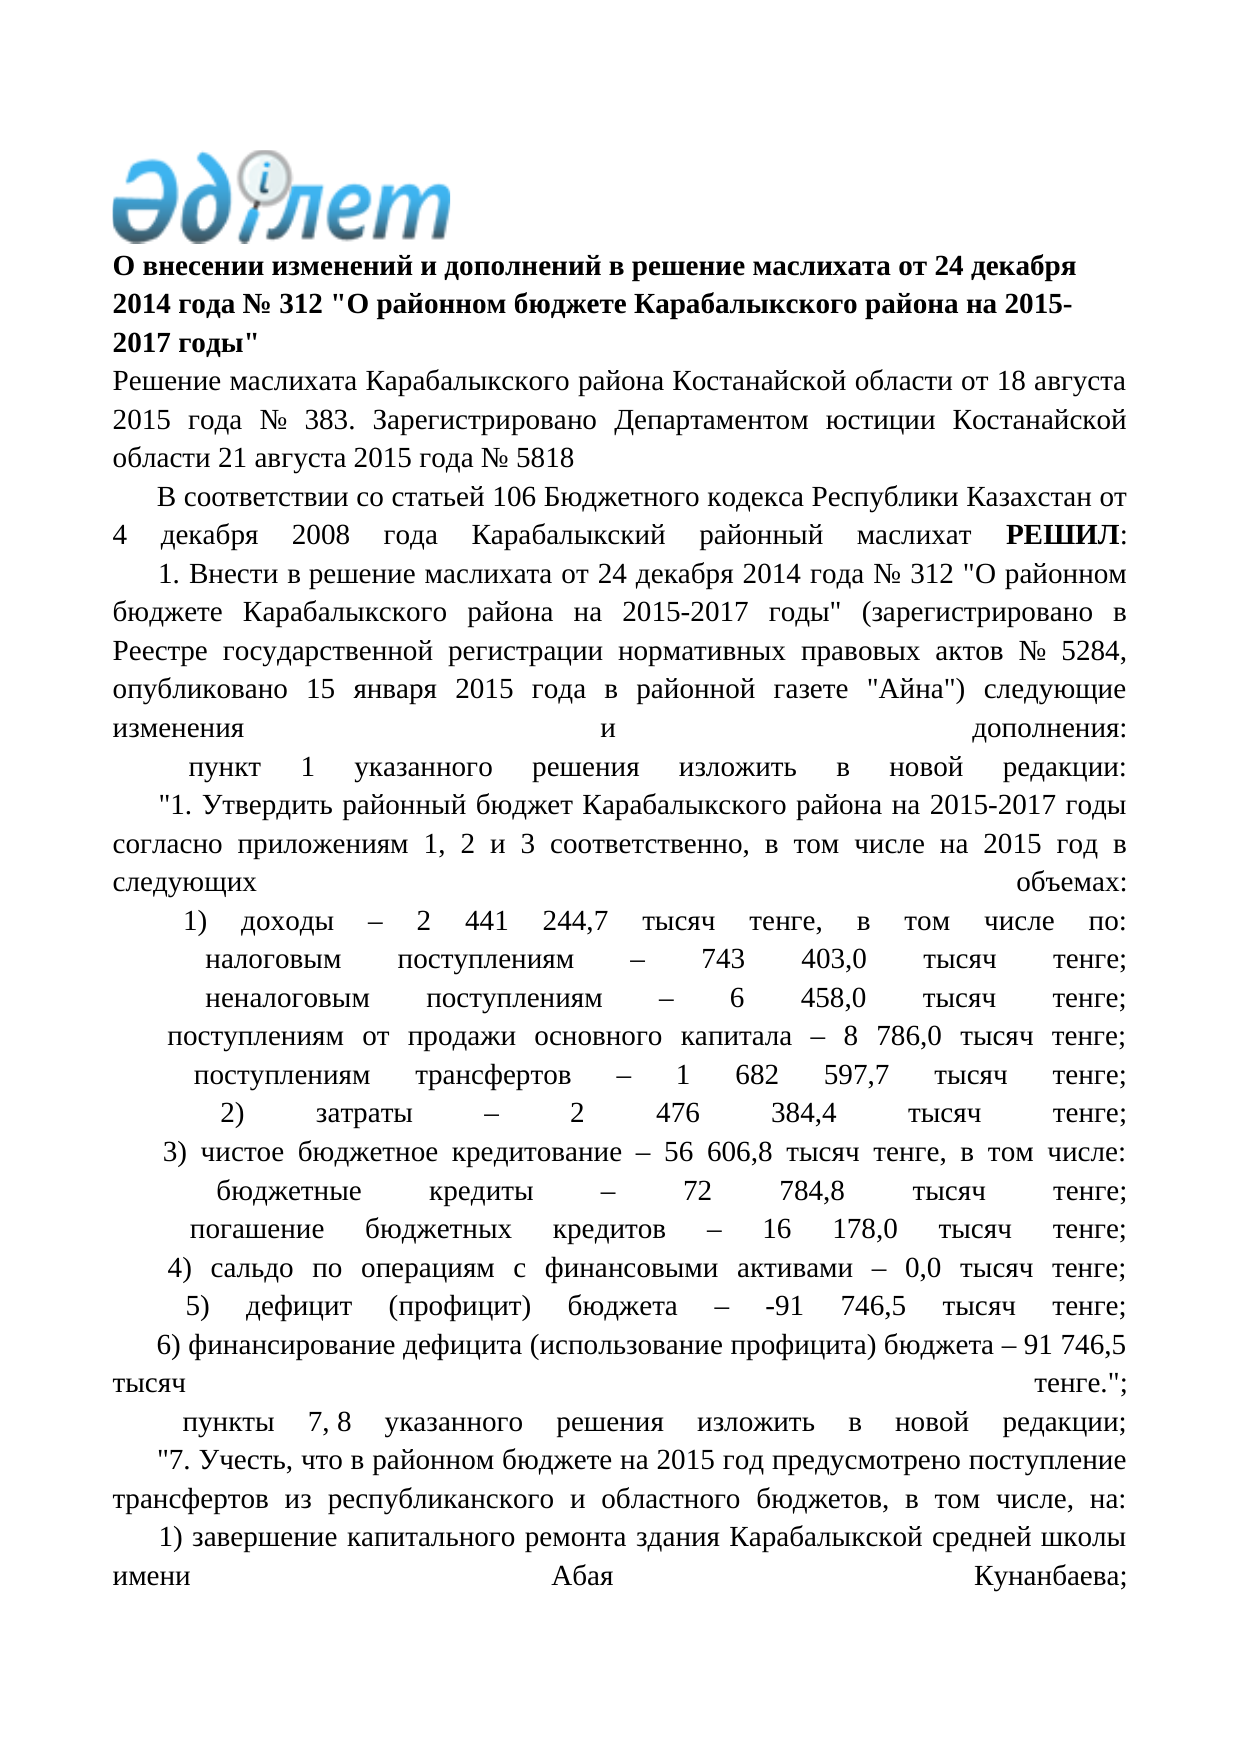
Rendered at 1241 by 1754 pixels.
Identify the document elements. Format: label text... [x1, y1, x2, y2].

text Решение маслихата Карабалыкского района Костанайской области от 18 августа 2015 года № 383. Зарегистрировано Департаментом юстиции Костанайской области 21 августа 2015 года № 5818 [112, 363, 1128, 474]
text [112, 479, 1128, 1592]
text О внесении изменений и дополнений в решение маслихата от 24 декабря 2014 года № 312 "О районном бюджете Карабалыкского района на 2015-2017 годы" [112, 248, 1128, 358]
picture [112, 150, 451, 244]
